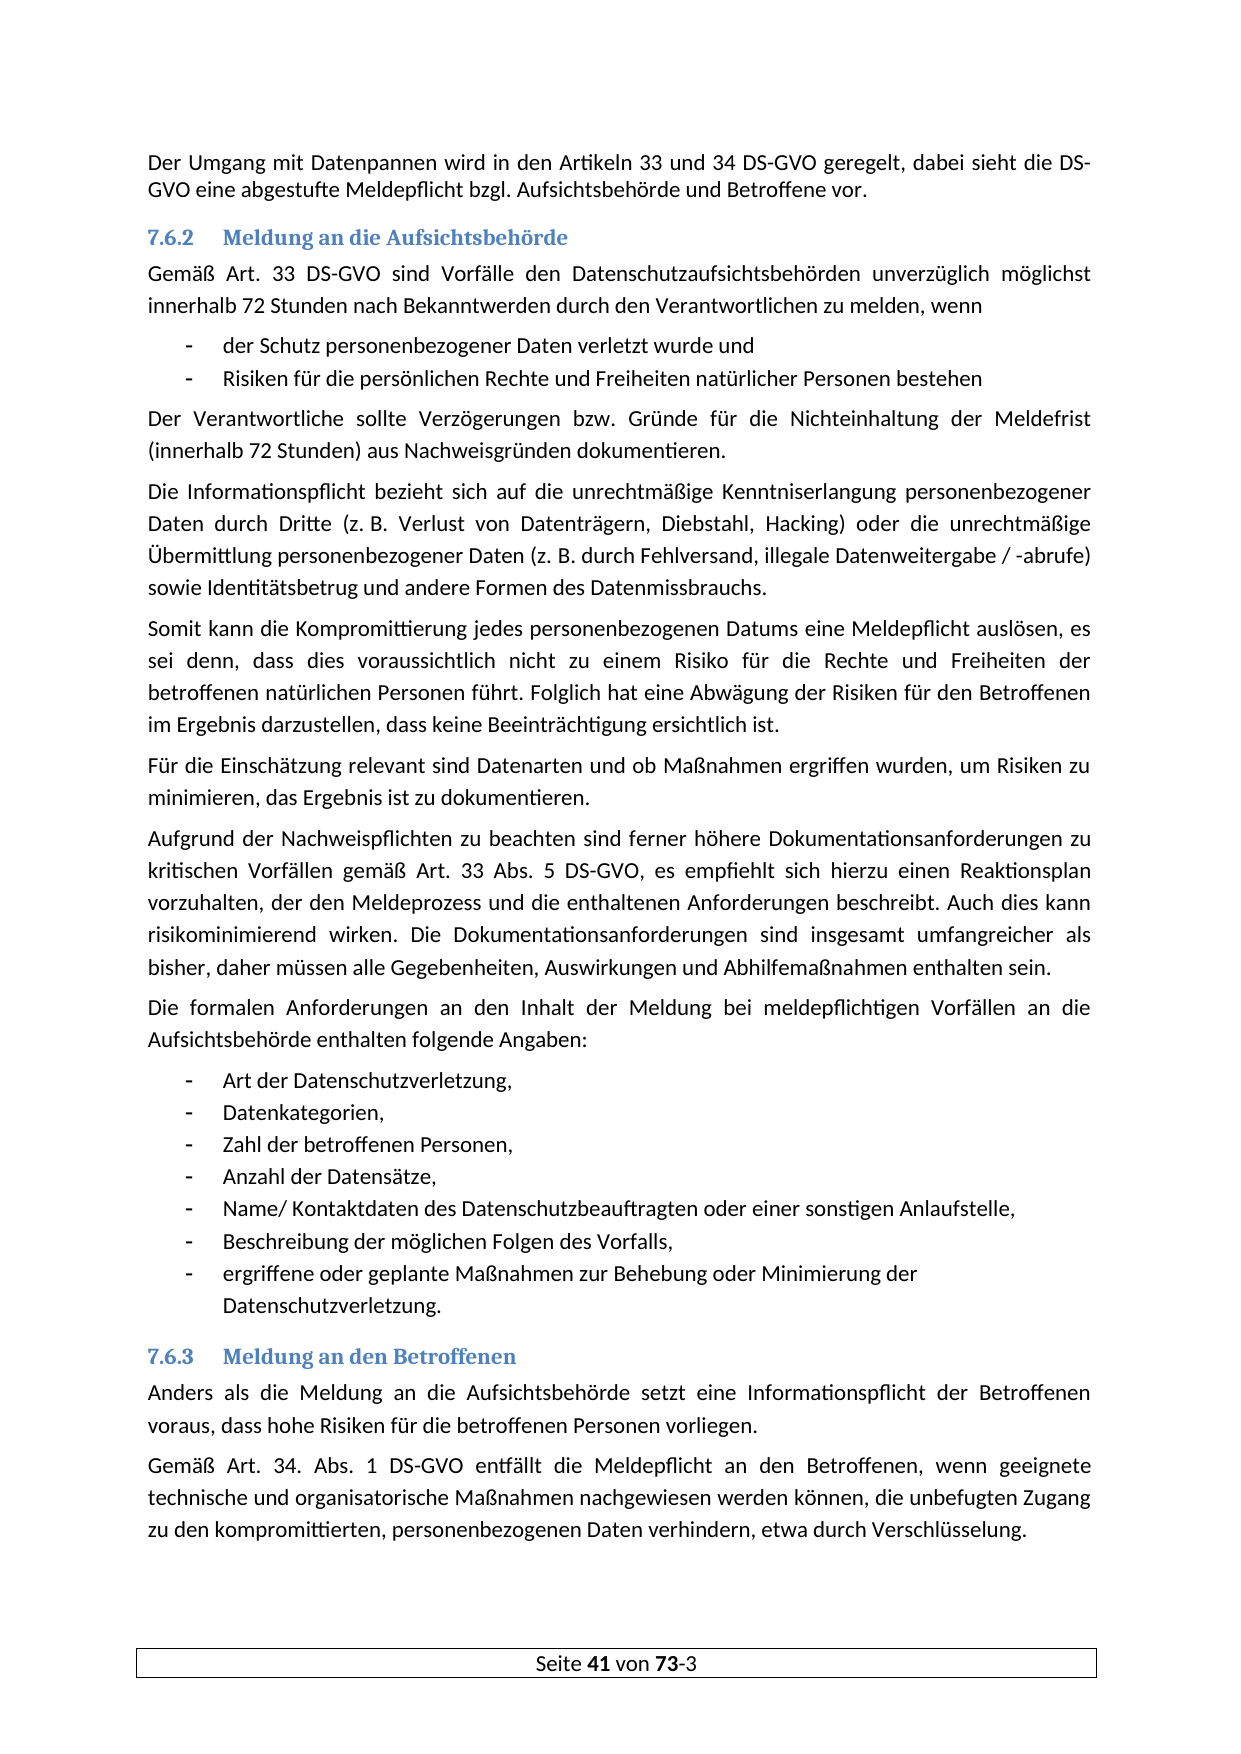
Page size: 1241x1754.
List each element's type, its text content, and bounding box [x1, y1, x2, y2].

text Anders als die Meldung an die Aufsichtsbehörde setzt eine Informationspflicht der Betroffenen voraus, dass hohe Risiken für die betroffenen Personen vorliegen. [148, 1378, 1093, 1439]
list der Schutz personenbezogener Daten verletzt wurde und [185, 332, 1093, 359]
list Beschreibung der möglichen Folgen des Vorfalls, [185, 1227, 1093, 1255]
list Anzahl der Datensätze, [185, 1162, 1093, 1190]
text Die formalen Anforderungen an den Inhalt der Meldung bei meldepflichtigen Vorfällen an die Aufsichtsbehörde enthalten folgende Angaben: [148, 993, 1093, 1053]
text Für die Einschätzung relevant sind Datenarten und ob Maßnahmen ergriffen wurden, um Risiken zu minimieren, das Ergebnis ist zu dokumentieren. [148, 751, 1093, 811]
text Aufgrund der Nachweispflichten zu beachten sind ferner höhere Dokumentationsanforderungen zu kritischen Vorfällen gemäß Art. 33 Abs. 5 DS-GVO, es empfiehlt sich hierzu einen Reaktionsplan vorzuhalten, der den Meldeprozess und die enthaltenen Anforderungen beschreibt. Auch dies kann risikominimierend wirken. Die Dokumentationsanforderungen sind insgesamt umfangreicher als bisher, daher müssen alle Gegebenheiten, Auswirkungen und Abhilfemaßnahmen enthalten sein. [148, 824, 1093, 981]
text Der Verantwortliche sollte Verzögerungen bzw. Gründe für die Nichteinhaltung der Meldefrist (innerhalb 72 Stunden) aus Nachweisgründen dokumentieren. [148, 404, 1093, 464]
text Die Informationspflicht bezieht sich auf die unrechtmäßige Kenntniserlangung personenbezogener Daten durch Dritte (z. B. Verlust von Datenträgern, Diebstahl, Hacking) oder die unrechtmäßige Übermittlung personenbezogener Daten (z. B. durch Fehlversand, illegale Datenweitergabe / -abrufe) sowie Identitätsbetrug und andere Formen des Datenmissbrauchs. [148, 477, 1093, 602]
list Zahl der betroffenen Personen, [185, 1130, 1093, 1158]
text Somit kann die Kompromittierung jedes personenbezogenen Datums eine Meldepflicht auslösen, es sei denn, dass dies voraussichtlich nicht zu einem Risiko für die Rechte und Freiheiten der betroffenen natürlichen Personen führt. Folglich hat eine Abwägung der Risiken für den Betroffenen im Ergebnis darzustellen, dass keine Beeinträchtigung ersichtlich ist. [148, 614, 1093, 739]
list Risiken für die persönlichen Rechte und Freiheiten natürlicher Personen bestehen [185, 364, 1093, 392]
list Art der Datenschutzverletzung, [185, 1066, 1093, 1094]
text Gemäß Art. 34. Abs. 1 DS-GVO entfällt die Meldepflicht an den Betroffenen, wenn geeignete technische und organisatorische Maßnahmen nachgewiesen werden können, die unbefugten Zugang zu den kompromittierten, personenbezogenen Daten verhindern, etwa durch Verschlüsselung. [148, 1451, 1093, 1544]
subtitle Meldung an die Aufsichtsbehörde [148, 224, 1093, 251]
text Der Umgang mit Datenpannen wird in den Artikeln 33 und 34 DS-GVO geregelt, dabei sieht die DS-GVO eine abgestufte Meldepflicht bzgl. Aufsichtsbehörde und Betroffene vor. [148, 148, 1093, 204]
list Name/ Kontaktdaten des Datenschutzbeauftragten oder einer sonstigen Anlaufstelle, [185, 1194, 1093, 1223]
list ergriffene oder geplante Maßnahmen zur Behebung oder Minimierung der Datenschutzverletzung. [185, 1259, 1093, 1319]
list Datenkategorien, [185, 1098, 1093, 1126]
subtitle Meldung an den Betroffenen [148, 1344, 1093, 1371]
text Gemäß Art. 33 DS-GVO sind Vorfälle den Datenschutzaufsichtsbehörden unverzüglich möglichst innerhalb 72 Stunden nach Bekanntwerden durch den Verantwortlichen zu melden, wenn [148, 259, 1093, 319]
